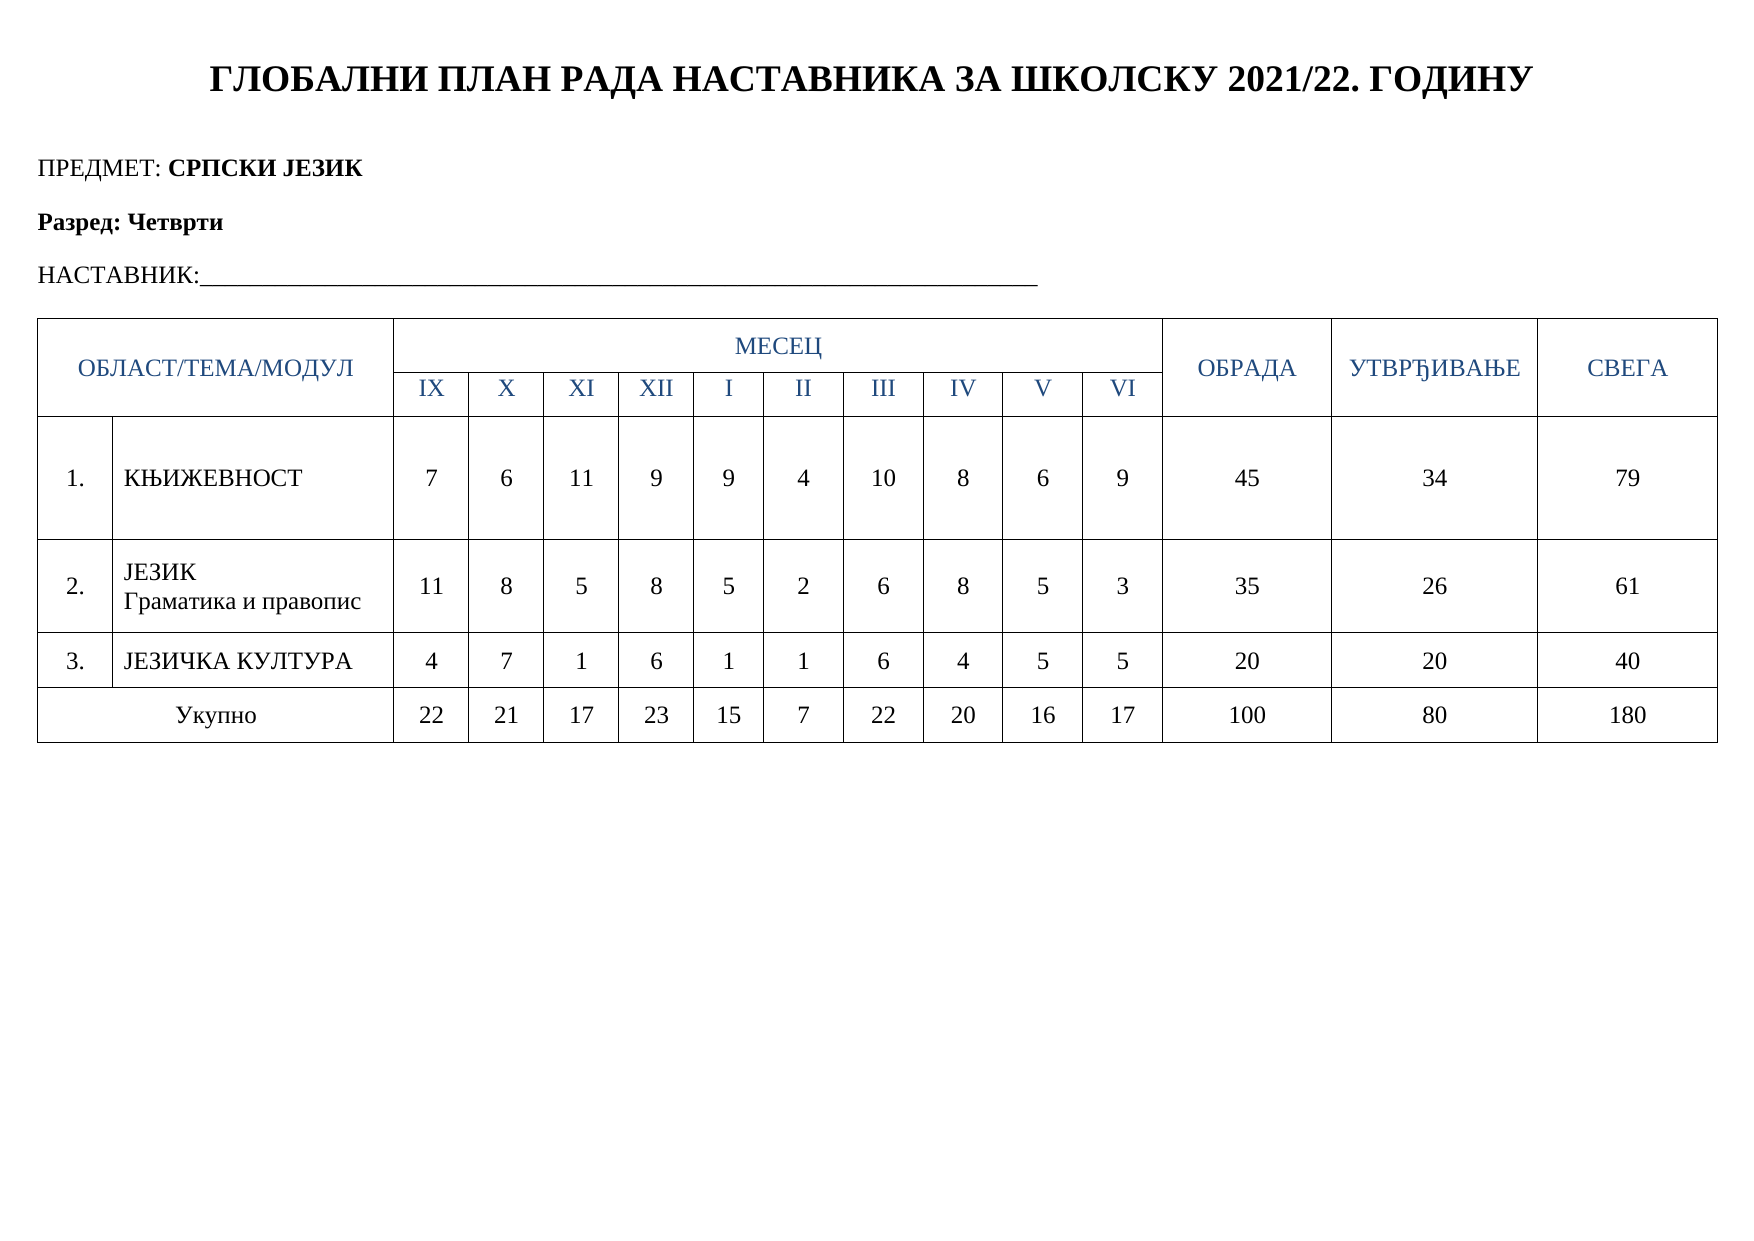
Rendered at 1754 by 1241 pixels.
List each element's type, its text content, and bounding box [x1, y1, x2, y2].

table_cell 4 [764, 417, 843, 538]
table_cell VI [1083, 373, 1162, 416]
table_cell III [844, 373, 923, 416]
table_header ОБЛАСТ/ТЕМА/МОДУЛ [38, 319, 393, 416]
table_cell 35 [1163, 540, 1331, 632]
table_cell ЈЕЗИЧКА КУЛТУРА [113, 633, 393, 687]
table_cell XII [619, 373, 693, 416]
table_cell 20 [1332, 633, 1537, 687]
table_cell КЊИЖЕВНОСТ [113, 417, 393, 538]
table_cell 180 [1538, 688, 1717, 742]
table_cell 6 [844, 540, 923, 632]
table_cell 100 [1163, 688, 1331, 742]
table_cell 11 [544, 417, 618, 538]
table_cell 15 [694, 688, 763, 742]
table_cell 5 [544, 540, 618, 632]
table_cell 20 [1163, 633, 1331, 687]
table_cell 8 [469, 540, 543, 632]
table_header СВЕГА [1538, 319, 1717, 416]
table_cell 80 [1332, 688, 1537, 742]
table_cell 6 [619, 633, 693, 687]
table_cell 8 [924, 417, 1002, 538]
table_cell 17 [544, 688, 618, 742]
table_cell 11 [394, 540, 468, 632]
table_cell X [469, 373, 543, 416]
table_cell 9 [694, 417, 763, 538]
table_header УТВРЂИВАЊЕ [1332, 319, 1537, 416]
table_cell 9 [619, 417, 693, 538]
table_cell 5 [1003, 633, 1082, 687]
table_cell 4 [924, 633, 1002, 687]
table_cell 7 [469, 633, 543, 687]
table_cell 21 [469, 688, 543, 742]
table_cell 23 [619, 688, 693, 742]
table_cell 5 [1003, 540, 1082, 632]
table_cell 3. [38, 633, 112, 687]
table_cell I [694, 373, 763, 416]
table_cell V [1003, 373, 1082, 416]
table_cell 17 [1083, 688, 1162, 742]
table_cell 3 [1083, 540, 1162, 632]
table_cell 5 [694, 540, 763, 632]
text ПРЕДМЕТ: СРПСКИ ЈЕЗИК [37, 153, 1706, 182]
table_cell 34 [1332, 417, 1537, 538]
table_cell 2. [38, 540, 112, 632]
table_cell 4 [394, 633, 468, 687]
table_cell 16 [1003, 688, 1082, 742]
text Разред: Четврти [37, 207, 1706, 236]
table_cell 20 [924, 688, 1002, 742]
table_cell IV [924, 373, 1002, 416]
table_cell 1 [544, 633, 618, 687]
table_cell 10 [844, 417, 923, 538]
table_cell 7 [394, 417, 468, 538]
table_cell 7 [764, 688, 843, 742]
table_cell XI [544, 373, 618, 416]
table_cell 6 [469, 417, 543, 538]
table_cell 26 [1332, 540, 1537, 632]
table_cell 1 [764, 633, 843, 687]
table_cell IX [394, 373, 468, 416]
table_cell 2 [764, 540, 843, 632]
text НАСТАВНИК:___________________________________________________________________ [37, 261, 1706, 289]
table_cell 22 [844, 688, 923, 742]
table_cell 61 [1538, 540, 1717, 632]
table_cell 9 [1083, 417, 1162, 538]
text ГЛОБАЛНИ ПЛАН РАДА НАСТАВНИКА ЗА ШКОЛСКУ 2021/22. ГОДИНУ [37, 56, 1706, 99]
table_cell 5 [1083, 633, 1162, 687]
table_header МЕСЕЦ [394, 319, 1162, 372]
table_cell 1 [694, 633, 763, 687]
table_cell 1. [38, 417, 112, 538]
table_cell II [764, 373, 843, 416]
table_cell 6 [1003, 417, 1082, 538]
table_cell Укупно [38, 688, 393, 742]
table_cell 22 [394, 688, 468, 742]
table_cell 40 [1538, 633, 1717, 687]
table_header ОБРАДА [1163, 319, 1331, 416]
table_cell 8 [619, 540, 693, 632]
table_cell ЈЕЗИК Граматика и правопис [113, 540, 393, 632]
table_cell 79 [1538, 417, 1717, 538]
table_cell 6 [844, 633, 923, 687]
table_cell 45 [1163, 417, 1331, 538]
table_cell 8 [924, 540, 1002, 632]
